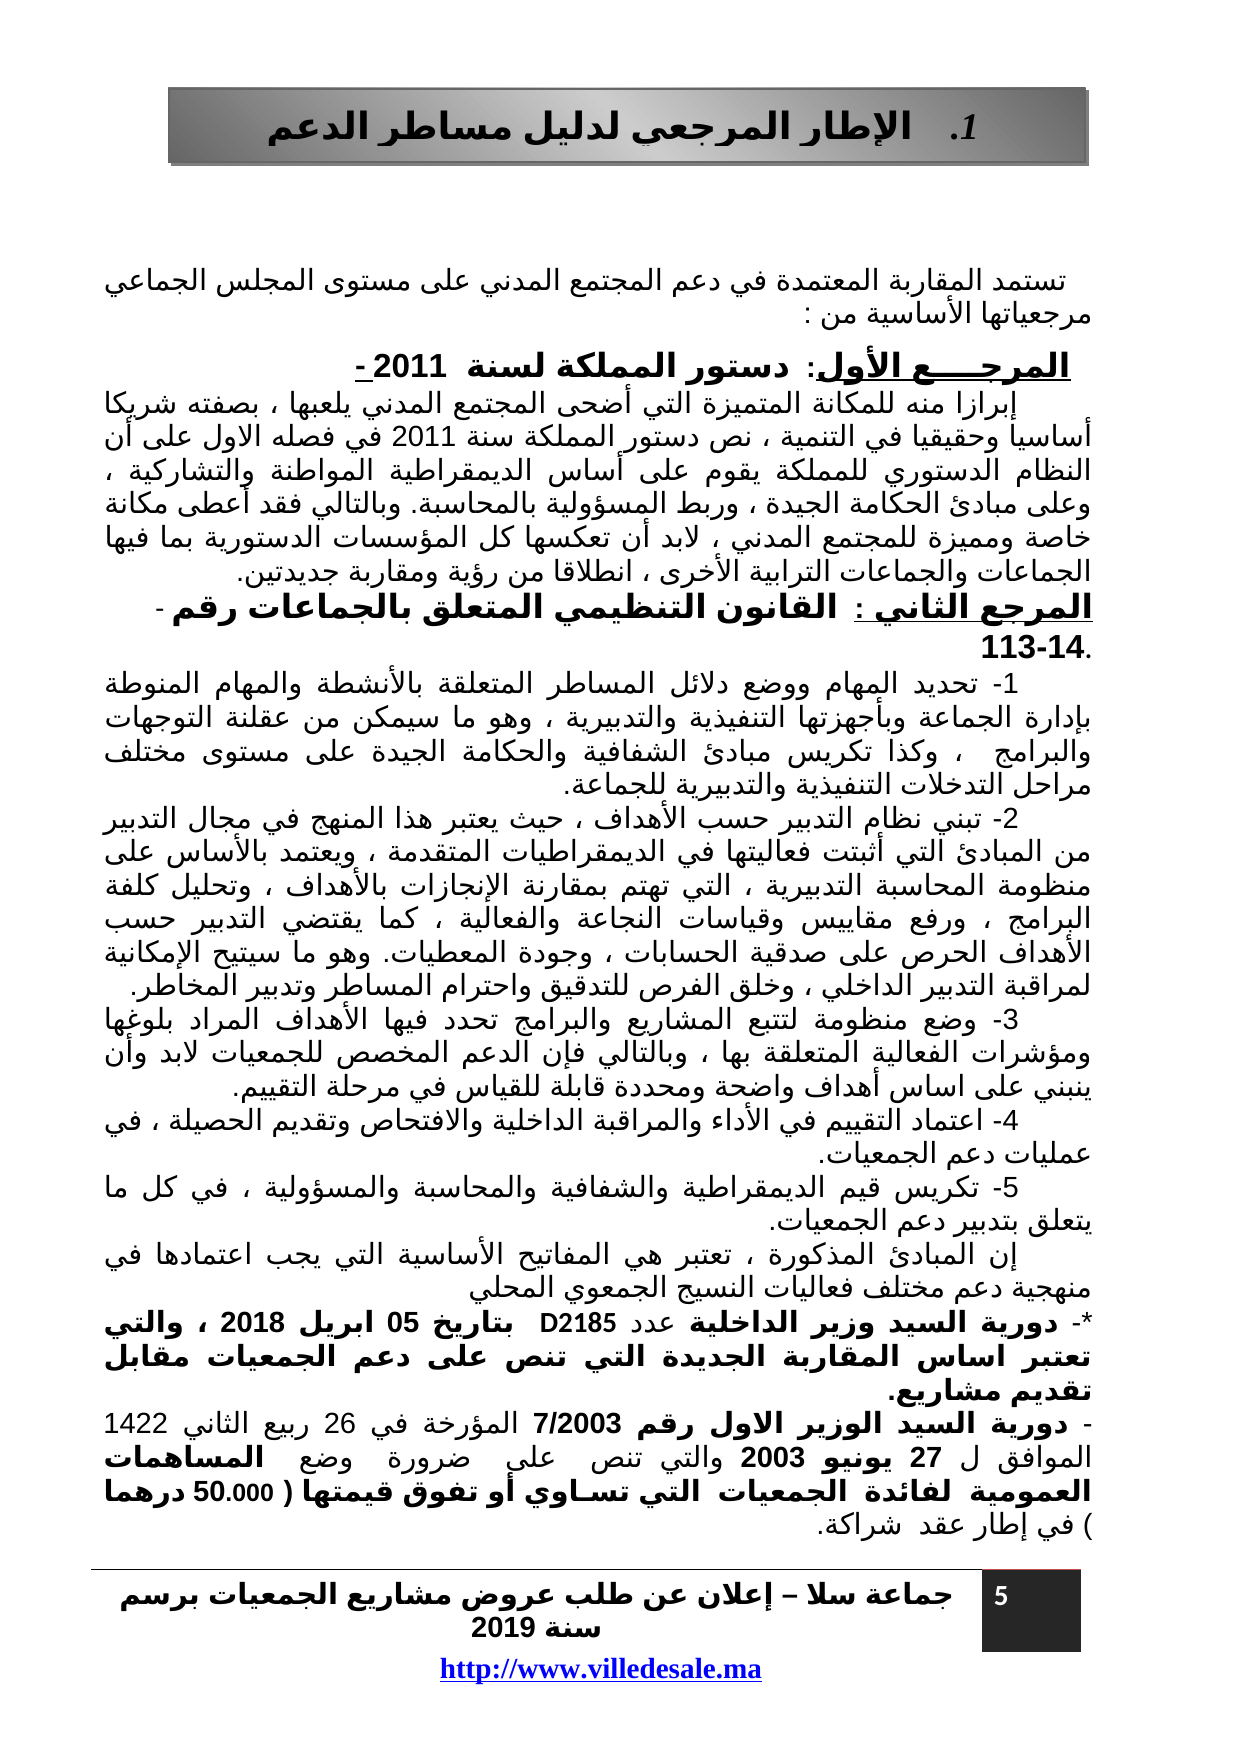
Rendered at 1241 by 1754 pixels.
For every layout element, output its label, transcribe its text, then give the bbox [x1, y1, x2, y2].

text 3- وضع منظومة لتتبع المشاريع والبرامج تحدد فيها الأهداف المراد بلوغها ومؤشرات الفعالية المتعلقة بها ، وبالتالي فإن الدعم المخصص للجمعيات لابد وأن ينبني على اساس أهداف واضحة ومحددة قابلة للقياس في مرحلة التقييم. [103, 1002, 1092, 1102]
text تستمد المقاربة المعتمدة في دعم المجتمع المدني على مستوى المجلس الجماعي مرجعياتها الأساسية من : [103, 263, 1092, 330]
text 4- اعتماد التقييم في الأداء والمراقبة الداخلية والافتحاص وتقديم الحصيلة ، في عمليات دعم الجمعيات. [103, 1102, 1092, 1169]
text إبرازا منه للمكانة المتميزة التي أضحى المجتمع المدني يلعبها ، بصفته شريكا أساسيا وحقيقيا في التنمية ، نص دستور المملكة سنة 2011 في فصله الاول على أن النظام الدستوري للمملكة يقوم على أساس الديمقراطية المواطنة والتشاركية ، وعلى مبادئ الحكامة الجيدة ، وربط المسؤولية بالمحاسبة. وبالتالي فقد أعطى مكانة خاصة ومميزة للمجتمع المدني ، لابد أن تعكسها كل المؤسسات الدستورية بما فيها الجماعات والجماعات الترابية الأخرى ، انطلاقا من رؤية ومقاربة جديدتين. [103, 386, 1092, 587]
text - المرجــــع الأول: دستور المملكة لسنة 2011 [103, 345, 1092, 386]
text 5- تكريس قيم الديمقراطية والشفافية والمحاسبة والمسؤولية ، في كل ما يتعلق بتدبير دعم الجمعيات. [103, 1169, 1092, 1237]
text - دورية السيد الوزير الاول رقم 7/2003 المؤرخة في 26 ربيع الثاني 1422 الموافق ل 27 يونيو 2003 والتي تنص على ضرورة وضع المساهمات العمومية لفائدة الجمعيات التي تسـاوي أو تفوق قيمتها ( 50.000 درهما ) في إطار عقد شراكة. [103, 1406, 1092, 1541]
text 2- تبني نظام التدبير حسب الأهداف ، حيث يعتبر هذا المنهج في مجال التدبير من المبادئ التي أثبتت فعاليتها في الديمقراطيات المتقدمة ، ويعتمد بالأساس على منظومة المحاسبة التدبيرية ، التي تهتم بمقارنة الإنجازات بالأهداف ، وتحليل كلفة البرامج ، ورفع مقاييس وقياسات النجاعة والفعالية ، كما يقتضي التدبير حسب الأهداف الحرص على صدقية الحسابات ، وجودة المعطيات. وهو ما سيتيح الإمكانية لمراقبة التدبير الداخلي ، وخلق الفرص للتدقيق واحترام المساطر وتدبير المخاطر. [103, 801, 1092, 1002]
text - المرجع الثاني : القانون التنظيمي المتعلق بالجماعات رقم 14-113. [103, 587, 1092, 666]
text 1- تحديد المهام ووضع دلائل المساطر المتعلقة بالأنشطة والمهام المنوطة بإدارة الجماعة وبأجهزتها التنفيذية والتدبيرية ، وهو ما سيمكن من عقلنة التوجهات والبرامج ، وكذا تكريس مبادئ الشفافية والحكامة الجيدة على مستوى مختلف مراحل التدخلات التنفيذية والتدبيرية للجماعة. [103, 666, 1092, 801]
text إن المبادئ المذكورة ، تعتبر هي المفاتيح الأساسية التي يجب اعتمادها في منهجية دعم مختلف فعاليات النسيج الجمعوي المحلي [103, 1237, 1092, 1304]
text *- دورية السيد وزير الداخلية عدد D2185 بتاريخ 05 ابريل 2018 ، والتي تعتبر اساس المقاربة الجديدة التي تنص على دعم الجمعيات مقابل تقديم مشاريع. [103, 1304, 1092, 1406]
